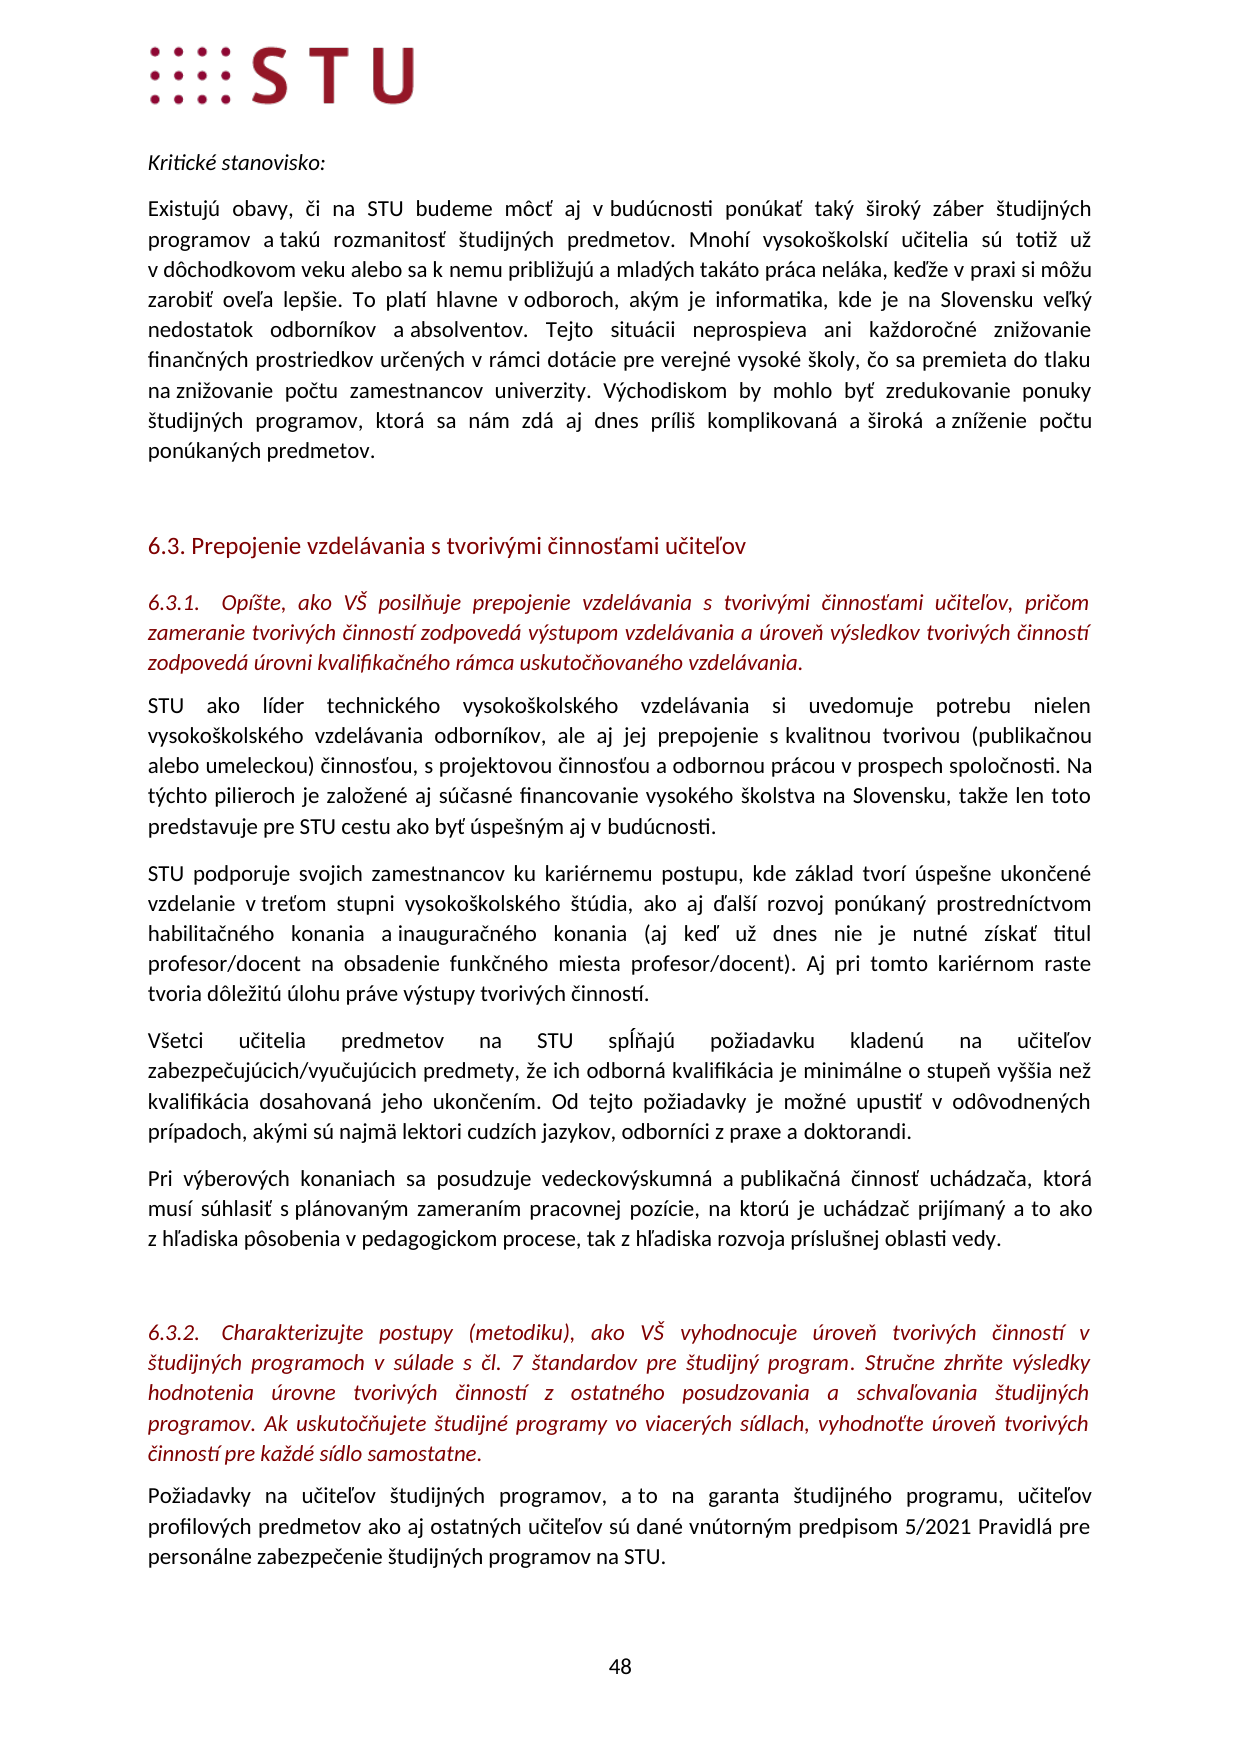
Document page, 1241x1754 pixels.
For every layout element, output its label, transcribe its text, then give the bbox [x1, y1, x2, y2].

picture [118, 14, 443, 135]
subtitle 6.3.1. Opíšte, ako VŠ posilňuje prepojenie vzdelávania s tvorivými činnosťami učiteľov, pričom zameranie tvorivých činností zodpovedá výstupom vzdelávania a úroveň výsledkov tvorivých činností zodpovedá úrovni kvalifikačného rámca uskutočňovaného vzdelávania. [148, 588, 1093, 676]
text Existujú obavy, či na STU budeme môcť aj v budúcnosti ponúkať taký široký záber študijných programov a takú rozmanitosť študijných predmetov. Mnohí vysokoškolskí učitelia sú totiž už v dôchodkovom veku alebo sa k nemu približujú a mladých takáto práca neláka, keďže v praxi si môžu zarobiť oveľa lepšie. To platí hlavne v odboroch, akým je informatika, kde je na Slovensku veľký nedostatok odborníkov a absolventov. Tejto situácii neprospieva ani každoročné znižovanie finančných prostriedkov určených v rámci dotácie pre verejné vysoké školy, čo sa premieta do tlaku na znižovanie počtu zamestnancov univerzity. Východiskom by mohlo byť zredukovanie ponuky študijných programov, ktorá sa nám zdá aj dnes príliš komplikovaná a široká a zníženie počtu ponúkaných predmetov. [148, 194, 1093, 464]
text Požiadavky na učiteľov študijných programov, a to na garanta študijného programu, učiteľov profilových predmetov ako aj ostatných učiteľov sú dané vnútorným predpisom 5/2021 Pravidlá pre personálne zabezpečenie študijných programov na STU. [148, 1482, 1093, 1570]
text STU podporuje svojich zamestnancov ku kariérnemu postupu, kde základ tvorí úspešne ukončené vzdelanie v treťom stupni vysokoškolského štúdia, ako aj ďalší rozvoj ponúkaný prostredníctvom habilitačného konania a inauguračného konania (aj keď už dnes nie je nutné získať titul profesor/docent na obsadenie funkčného miesta profesor/docent). Aj pri tomto kariérnom raste tvoria dôležitú úlohu práve výstupy tvorivých činností. [148, 859, 1093, 1007]
subtitle 6.3.2. Charakterizujte postupy (metodiku), ako VŠ vyhodnocuje úroveň tvorivých činností v študijných programoch v súlade s čl. 7 štandardov pre študijný program. Stručne zhrňte výsledky hodnotenia úrovne tvorivých činností z ostatného posudzovania a schvaľovania študijných programov. Ak uskutočňujete študijné programy vo viacerých sídlach, vyhodnoťte úroveň tvorivých činností pre každé sídlo samostatne. [148, 1318, 1093, 1467]
text Všetci učitelia predmetov na STU spĺňajú požiadavku kladenú na učiteľov zabezpečujúcich/vyučujúcich predmety, že ich odborná kvalifikácia je minimálne o stupeň vyššia než kvalifikácia dosahovaná jeho ukončením. Od tejto požiadavky je možné upustiť v odôvodnených prípadoch, akými sú najmä lektori cudzích jazykov, odborníci z praxe a doktorandi. [148, 1026, 1093, 1145]
text Kritické stanovisko: [148, 148, 1093, 176]
subtitle 6.3. Prepojenie vzdelávania s tvorivými činnosťami učiteľov [148, 530, 1093, 560]
text STU ako líder technického vysokoškolského vzdelávania si uvedomuje potrebu nielen vysokoškolského vzdelávania odborníkov, ale aj jej prepojenie s kvalitnou tvorivou (publikačnou alebo umeleckou) činnosťou, s projektovou činnosťou a odbornou prácou v prospech spoločnosti. Na týchto pilieroch je založené aj súčasné financovanie vysokého školstva na Slovensku, takže len toto predstavuje pre STU cestu ako byť úspešným aj v budúcnosti. [148, 691, 1093, 840]
text Pri výberových konaniach sa posudzuje vedeckovýskumná a publikačná činnosť uchádzača, ktorá musí súhlasiť s plánovaným zameraním pracovnej pozície, na ktorú je uchádzač prijímaný a to ako z hľadiska pôsobenia v pedagogickom procese, tak z hľadiska rozvoja príslušnej oblasti vedy. [148, 1164, 1093, 1252]
